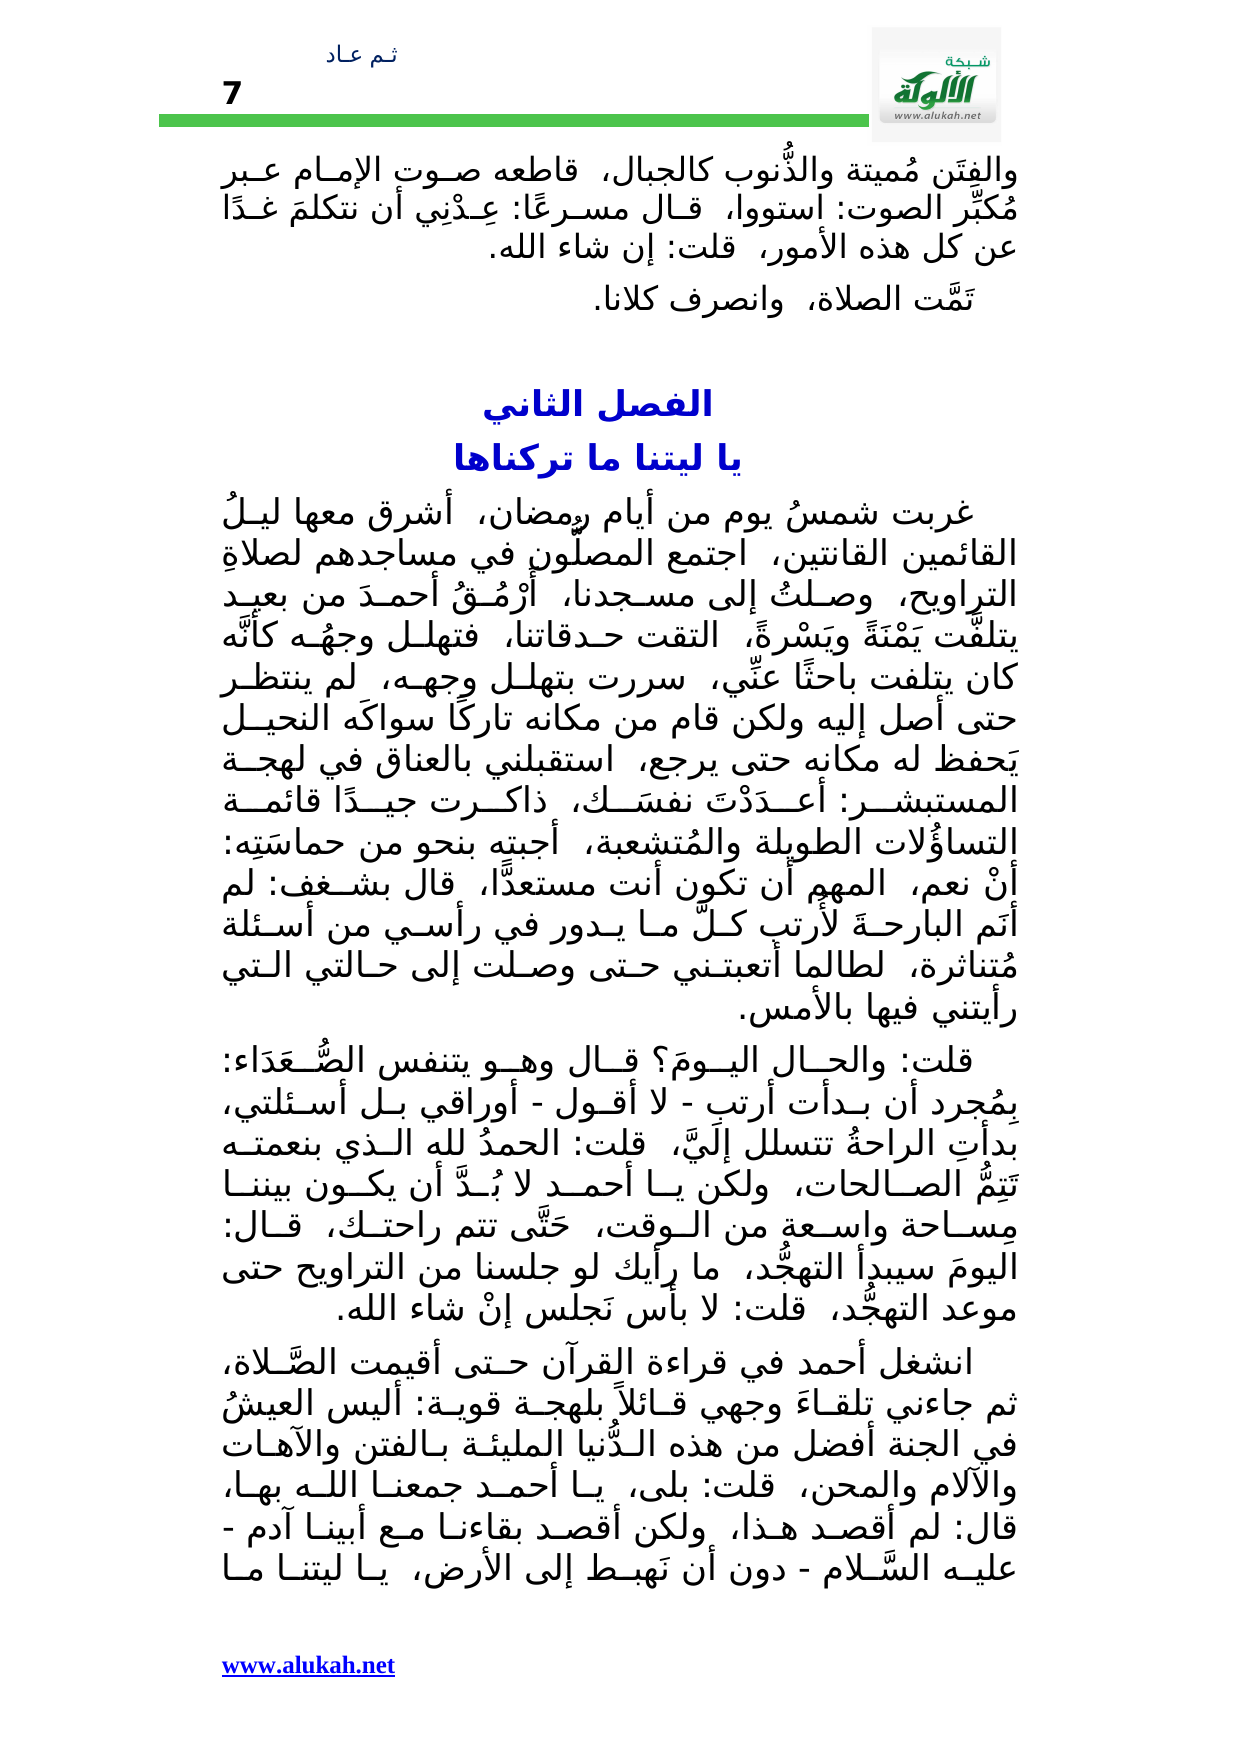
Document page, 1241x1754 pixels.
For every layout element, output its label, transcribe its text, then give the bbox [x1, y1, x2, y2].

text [222, 1341, 1019, 1589]
text يا ليتنا ما تركناها [222, 437, 1019, 479]
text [222, 150, 1019, 267]
text غربت شمسُ يوم من أيام رمضان، أشرق معها ليلُ القائمين القانتين، اجتمع المصلُّون في مساجدهم لصلاةِ التراويح، وصلتُ إلى مسجدنا، أَرْمُقُ أحمدَ من بعيد يتلفَّت يَمْنَةً ويَسْرةً، التقت حدقاتنا، فتهلل وجهُه كأنَّه كان يتلفت باحثًا عنِّي، سررت بتهلل وجهه، لم ينتظر حتى أصل إليه ولكن قام من مكانه تاركًا سواكَه النحيل يَحفظ له مكانه حتى يرجع، استقبلني بالعناق في لهجة المستبشر: أعدَدْتَ نفسَك، ذاكرت جيدًا قائمة التساؤُلات الطويلة والمُتشعبة، أجبته بنحو من حماسَتِه: أنْ نعم، المهم أن تكون أنت مستعدًّا، قال بشغف: لم أنَم البارحةَ لأُرتب كلَّ ما يدور في رأسي من أسئلة مُتناثرة، لطالما أتعبتني حتى وصلت إلى حالتي التي رأيتني فيها بالأمس. [222, 491, 1019, 1027]
text قلت: والحال اليومَ؟ قال وهو يتنفس الصُّعَدَاء: بِمُجرد أن بدأت أرتب - لا أقول - أوراقي بل أسئلتي، بدأتِ الراحةُ تتسلل إلَيَّ، قلت: الحمدُ لله الذي بنعمته تَتِمُّ الصالحات، ولكن يا أحمد لا بُدَّ أن يكون بيننا مِساحة واسعة من الوقت، حَتَّى تتم راحتك، قال: اليومَ سيبدأ التهجُّد، ما رأيك لو جلسنا من التراويح حتى موعد التهجُّد، قلت: لا بأس نَجلس إنْ شاء الله. [222, 1040, 1019, 1329]
text تَمَّت الصلاة، وانصرف كلانا. [222, 279, 1019, 318]
text الفصل الثاني [222, 384, 1019, 425]
